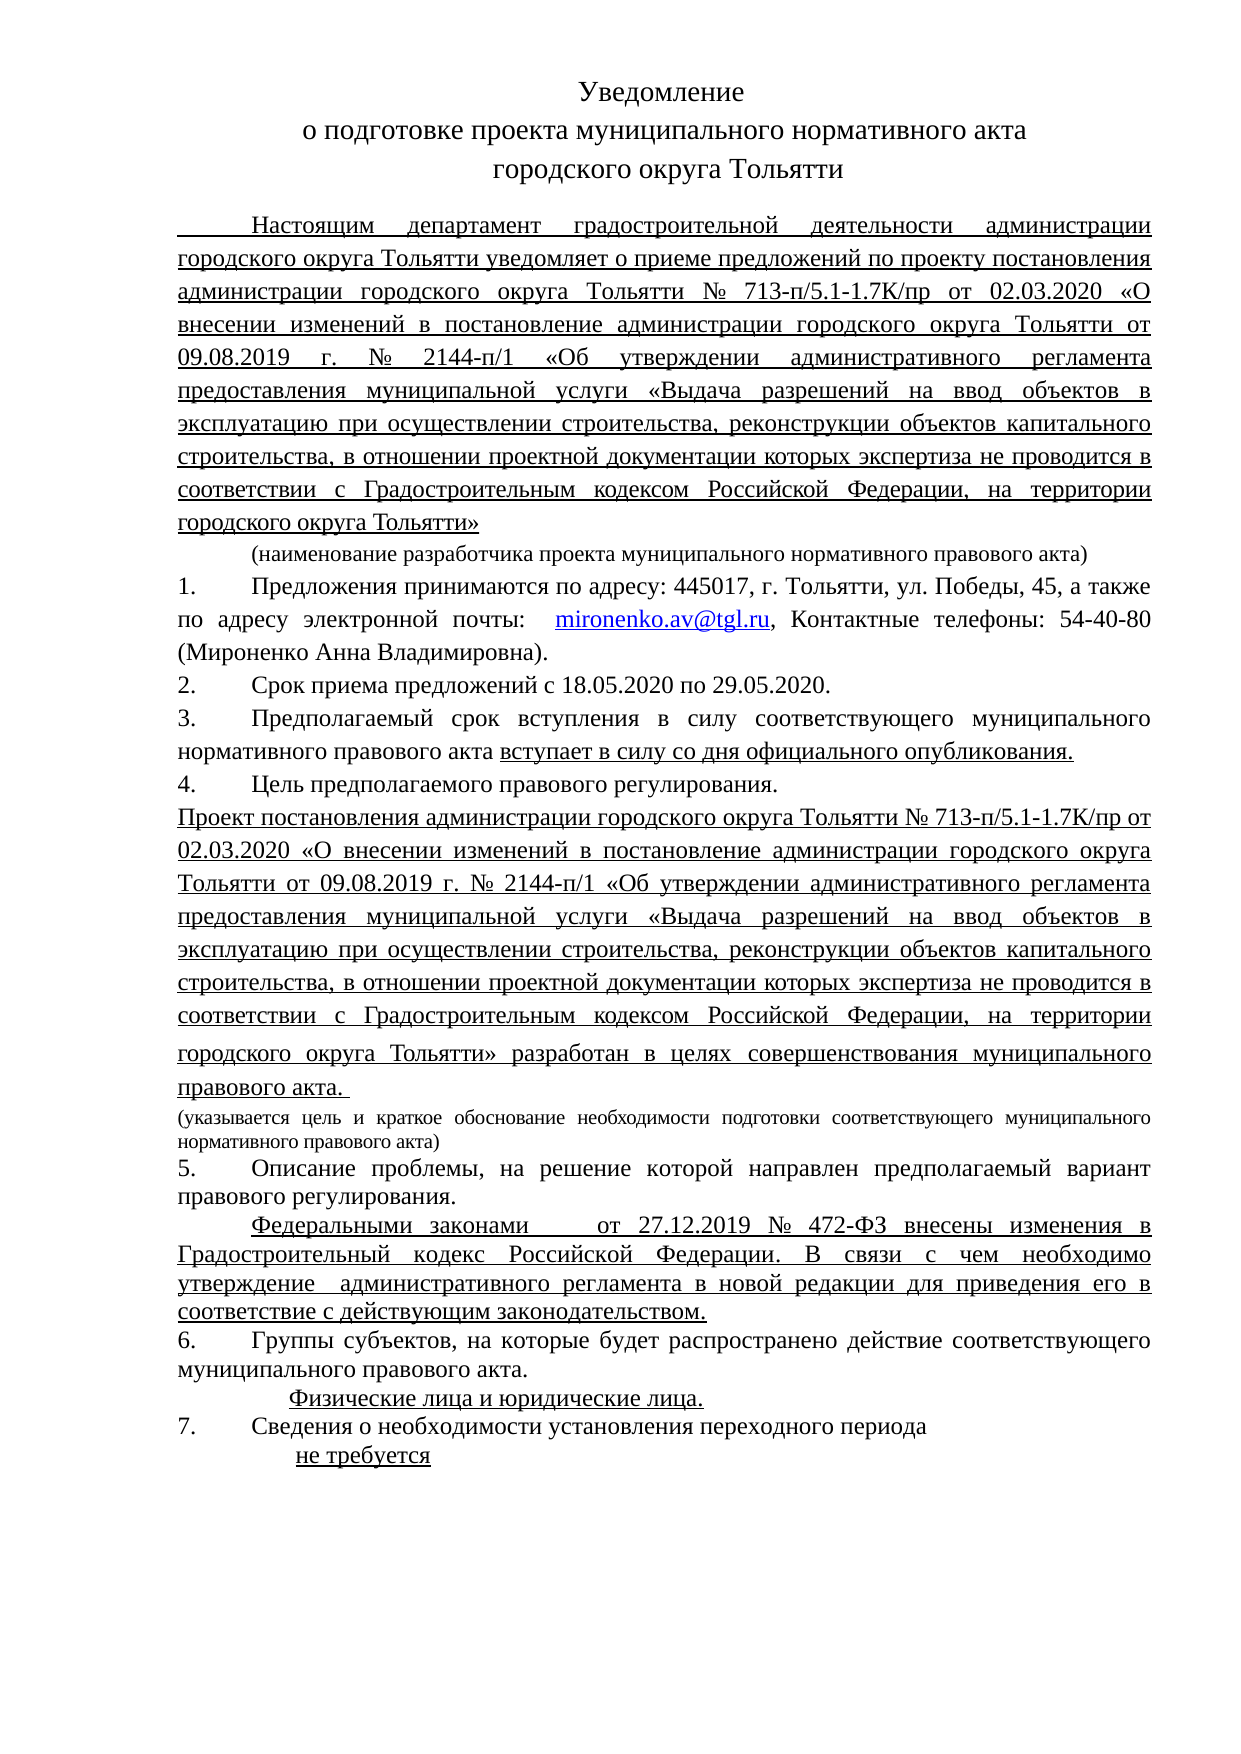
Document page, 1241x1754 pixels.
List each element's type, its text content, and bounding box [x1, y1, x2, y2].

list Описание проблемы, на решение которой направлен предполагаемый вариант правового регулирования. [177, 1153, 1152, 1210]
text Проект постановления администрации городского округа Тольятти № 713-п/5.1-1.7К/пр от 02.03.2020 «О внесении изменений в постановление администрации городского округа Тольятти от 09.08.2019 г. № 2144-п/1 «Об утверждении административного регламента предоставления муниципальной услуги «Выдача разрешений на ввод объектов в эксплуатацию при осуществлении строительства, реконструкции объектов капитального строительства, в отношении проектной документации которых экспертиза не проводится в соответствии с Градостроительным кодексом Российской Федерации, на территории городского округа Тольятти» разработан в целях совершенствования муниципального правового акта. [177, 861, 1152, 926]
text Уведомление о подготовке проекта муниципального нормативного акта городского округа Тольятти [177, 74, 1152, 184]
list Предложения принимаются по адресу: 445017, г. Тольятти, ул. Победы, 45, а также по адресу электронной почты: mironenko.av@tgl.ru, Контактные телефоны: 54-40-80 (Мироненко Анна Владимировна). [177, 571, 1152, 666]
text Проект постановления администрации городского округа Тольятти № 713-п/5.1-1.7К/пр от 02.03.2020 «О внесении изменений в постановление администрации городского округа Тольятти от 09.08.2019 г. № 2144-п/1 «Об утверждении административного регламента предоставления муниципальной услуги «Выдача разрешений на ввод объектов в эксплуатацию при осуществлении строительства, реконструкции объектов капитального строительства, в отношении проектной документации которых экспертиза не проводится в соответствии с Градостроительным кодексом Российской Федерации, на территории городского округа Тольятти» разработан в целях совершенствования муниципального правового акта. [177, 802, 1152, 860]
list Срок приема предложений с 18.05.2020 по 29.05.2020. [177, 670, 1152, 698]
list Цель предполагаемого правового регулирования. [177, 769, 1152, 798]
list Федеральными законами от 27.12.2019 № 472-ФЗ внесены изменения в Градостроительный кодекс Российской Федерации. В связи с чем необходимо утверждение административного регламента в новой редакции для приведения его в соответствие с действующим законодательством. [177, 1210, 1152, 1293]
list (указывается цель и краткое обоснование необходимости подготовки соответствующего муниципального нормативного правового акта) [177, 1104, 1152, 1153]
list не требуется [295, 1440, 1152, 1469]
text (наименование разработчика проекта муниципального нормативного правового акта) [177, 541, 1152, 567]
list Предполагаемый срок вступления в силу соответствующего муниципального нормативного правового акта вступает в силу со дня официального опубликования. [177, 703, 1152, 764]
list Физические лица и юридические лица. [288, 1383, 1152, 1411]
list Сведения о необходимости установления переходного периода [177, 1411, 1152, 1440]
list Группы субъектов, на которые будет распространено действие соответствующего муниципального правового акта. [177, 1325, 1152, 1383]
list Федеральными законами от 27.12.2019 № 472-ФЗ внесены изменения в Градостроительный кодекс Российской Федерации. В связи с чем необходимо утверждение административного регламента в новой редакции для приведения его в соответствие с действующим законодательством. [177, 1294, 1152, 1325]
text Настоящим департамент градостроительной деятельности администрации городского округа Тольятти уведомляет о приеме предложений по проекту постановления администрации городского округа Тольятти № 713-п/5.1-1.7К/пр от 02.03.2020 «О внесении изменений в постановление администрации городского округа Тольятти от 09.08.2019 г. № 2144-п/1 «Об утверждении административного регламента предоставления муниципальной услуги «Выдача разрешений на ввод объектов в эксплуатацию при осуществлении строительства, реконструкции объектов капитального строительства, в отношении проектной документации которых экспертиза не проводится в соответствии с Градостроительным кодексом Российской Федерации, на территории городского округа Тольятти» [177, 269, 1152, 367]
